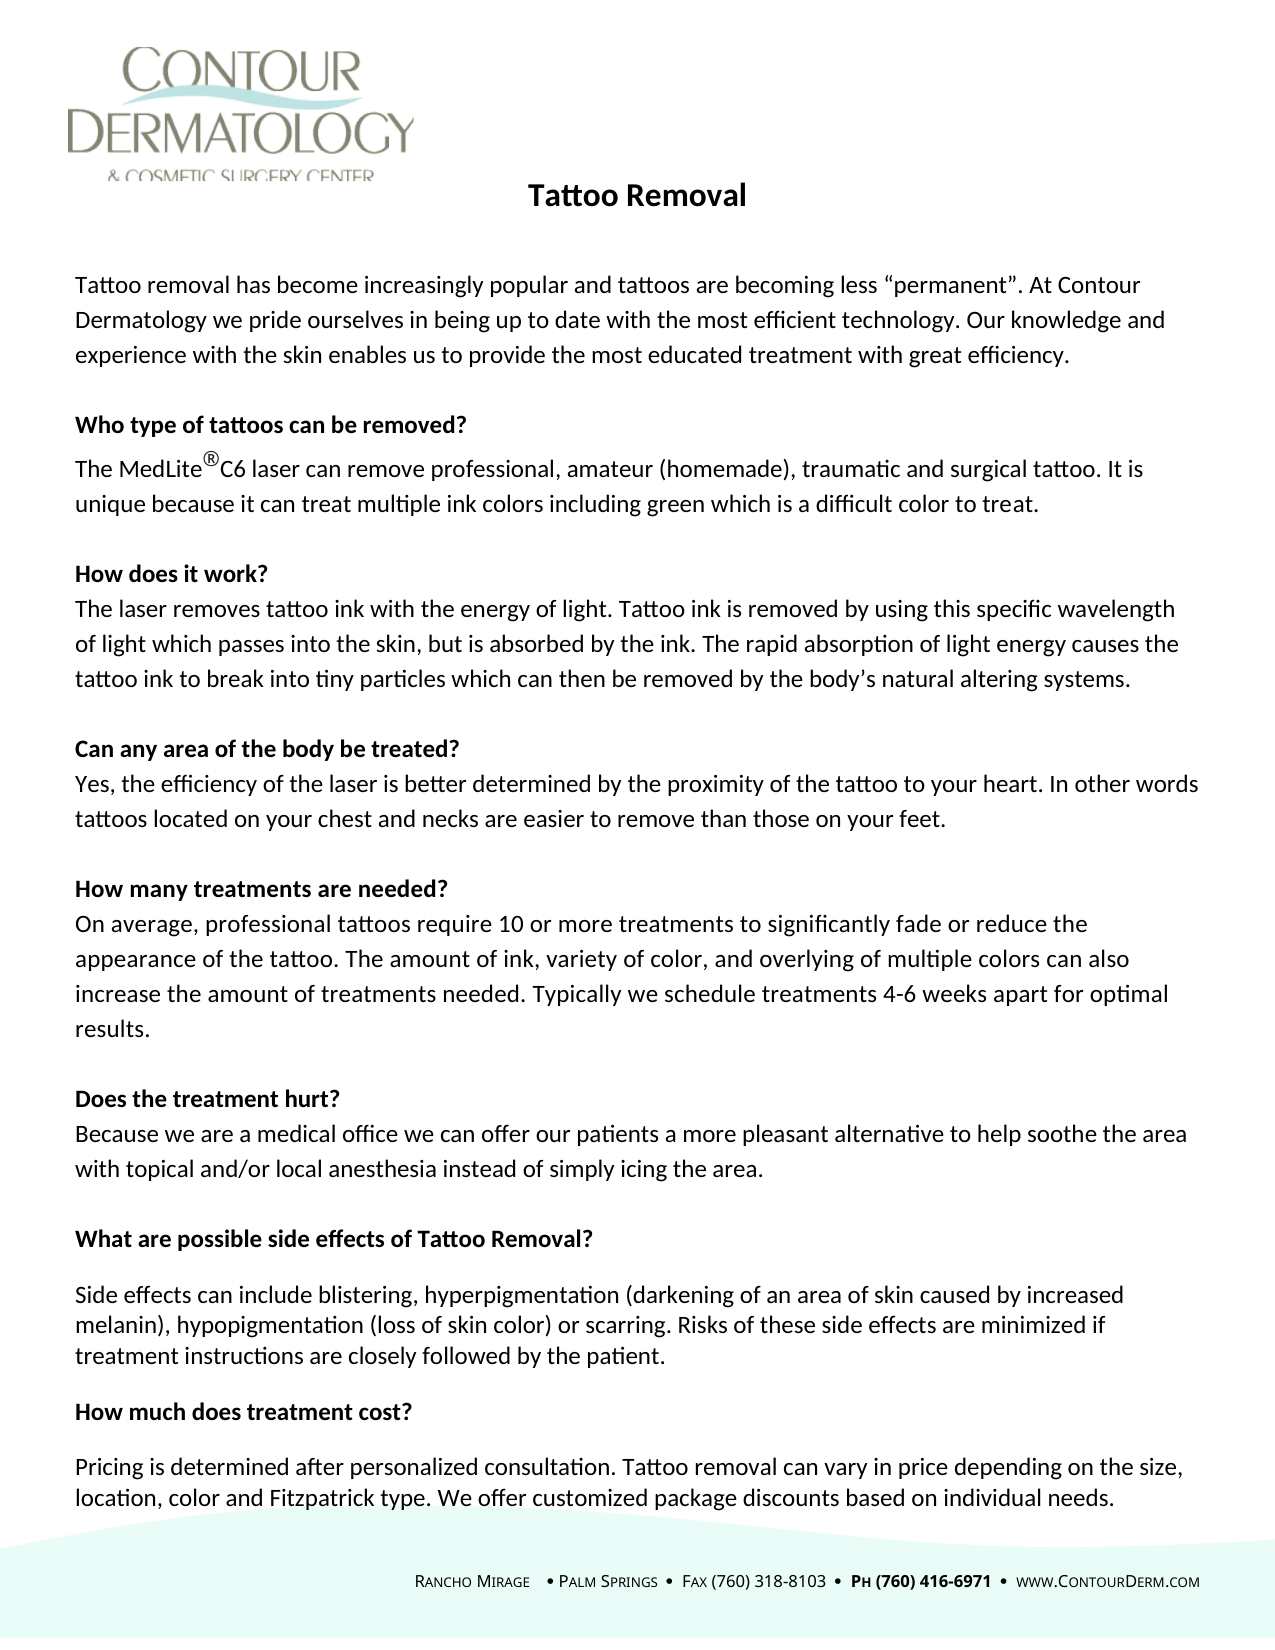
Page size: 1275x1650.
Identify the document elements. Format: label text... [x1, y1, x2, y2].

picture [68, 47, 414, 182]
text Can any area of the body be treated? [75, 734, 1200, 764]
text Tattoo removal has become increasingly popular and tattoos are becoming less “permanent”. At Contour Dermatology we pride ourselves in being up to date with the most efficient technology. Our knowledge and experience with the skin enables us to provide the most educated treatment with great efficiency. [75, 269, 1200, 370]
text Side effects can include blistering, hyperpigmentation (darkening of an area of skin caused by increased melanin), hypopigmentation (loss of skin color) or scarring. Risks of these side effects are minimized if treatment instructions are closely followed by the patient. [75, 1279, 1202, 1371]
text Because we are a medical office we can offer our patients a more pleasant alternative to help soothe the area with topical and/or local anesthesia instead of simply icing the area. [75, 1119, 1200, 1184]
text The laser removes tattoo ink with the energy of light. Tattoo ink is removed by using this specific wavelength of light which passes into the skin, but is absorbed by the ink. The rapid absorption of light energy causes the tattoo ink to break into tiny particles which can then be removed by the body’s natural altering systems. [75, 594, 1200, 694]
text Does the treatment hurt? [75, 1084, 1200, 1114]
text The MedLite®C6 laser can remove professional, amateur (homemade), traumatic and surgical tattoo. It is unique because it can treat multiple ink colors including green which is a difficult color to treat. [75, 444, 1200, 519]
text How does it work? [75, 559, 1200, 589]
text How much does treatment cost? [75, 1396, 1202, 1426]
text Pricing is determined after personalized consultation. Tattoo removal can vary in price depending on the size, location, color and Fitzpatrick type. We offer customized package discounts based on individual needs. [75, 1451, 1202, 1512]
text On average, professional tattoos require 10 or more treatments to significantly fade or reduce the appearance of the tattoo. The amount of ink, variety of color, and overlying of multiple colors can also increase the amount of treatments needed. Typically we schedule treatments 4-6 weeks apart for optimal results. [75, 909, 1200, 1044]
text How many treatments are needed? [75, 874, 1200, 904]
text Who type of tattoos can be removed? [75, 409, 1200, 440]
text What are possible side effects of Tattoo Removal? [75, 1224, 1202, 1254]
text Yes, the efficiency of the laser is better determined by the proximity of the tattoo to your heart. In other words tattoos located on your chest and necks are easier to remove than those on your feet. [75, 769, 1200, 834]
